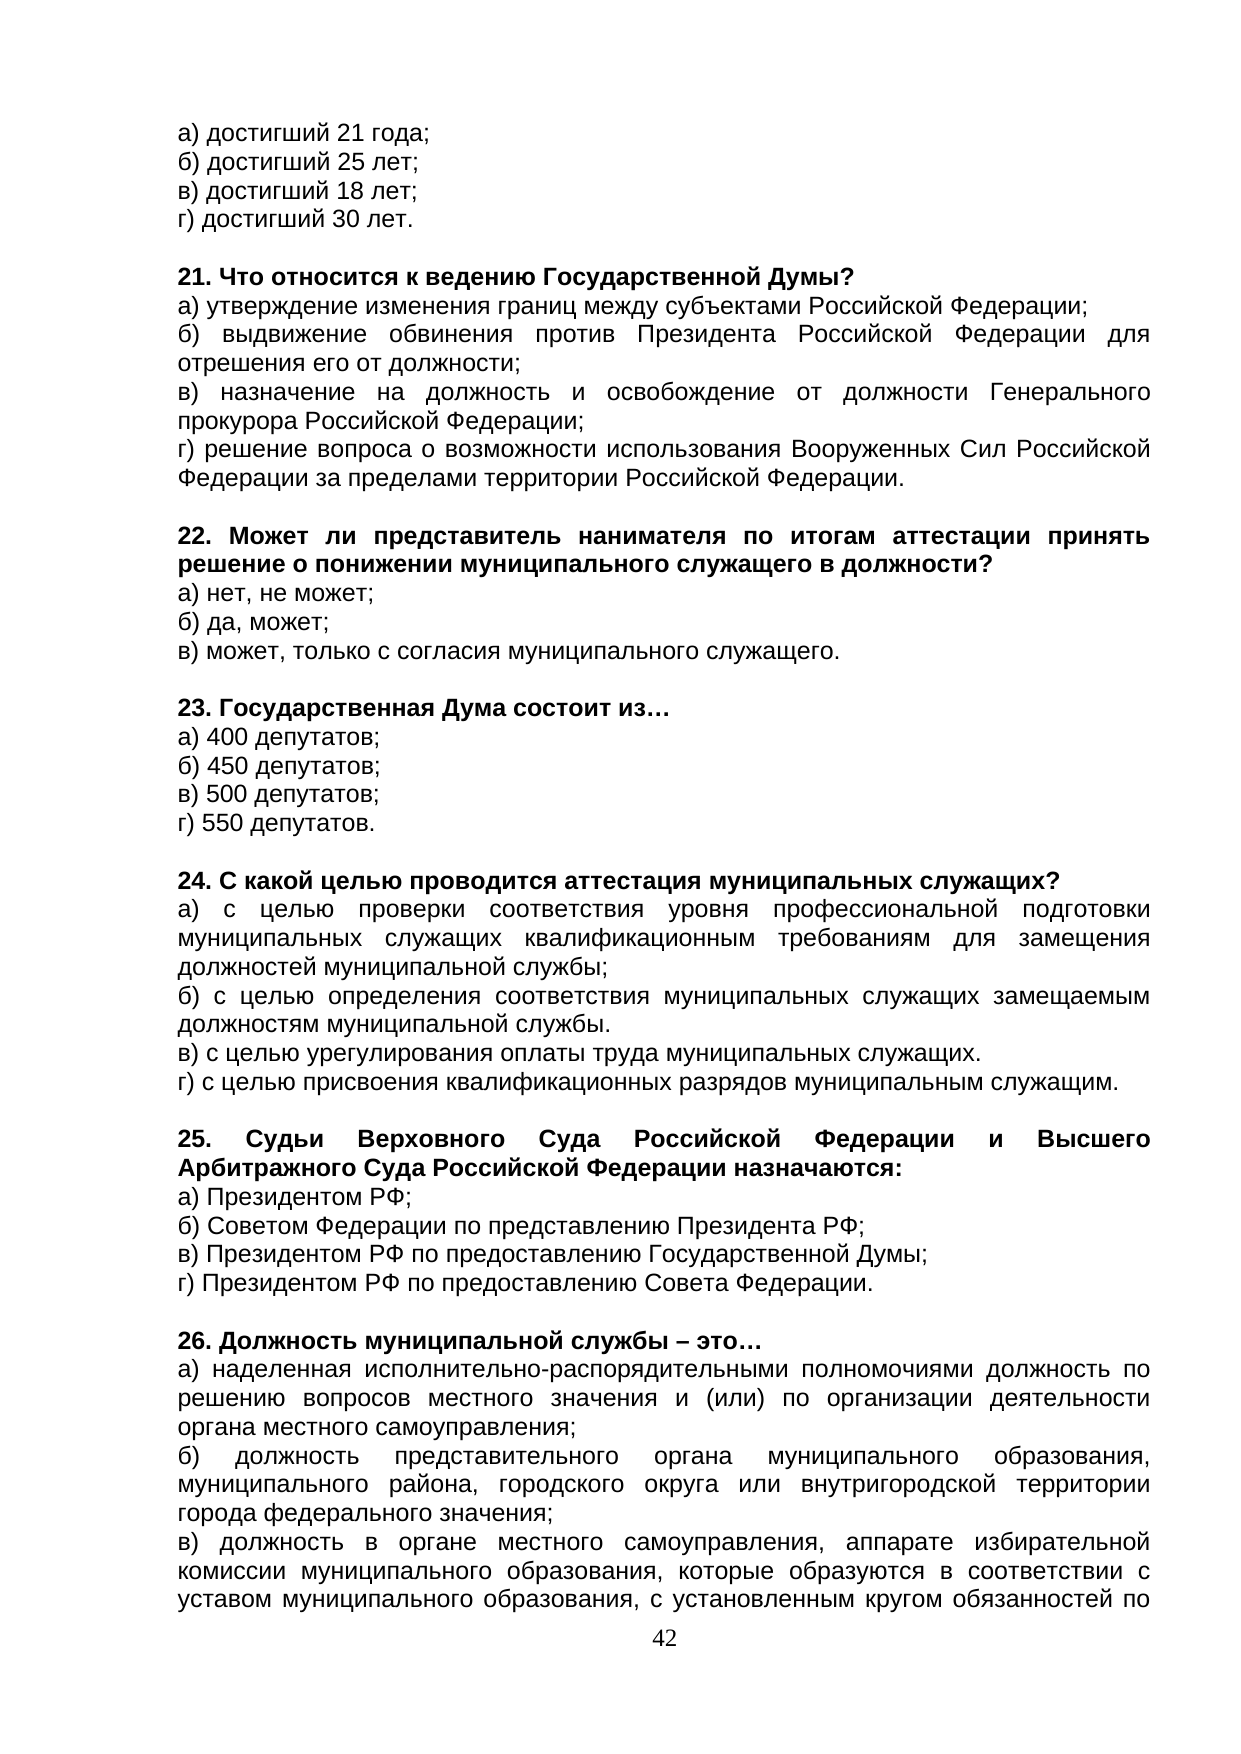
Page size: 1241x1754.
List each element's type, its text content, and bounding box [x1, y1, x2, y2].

text г) с целью присвоения квалификационных разрядов муниципальным служащим. [177, 1067, 1152, 1096]
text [177, 1527, 1152, 1613]
text 24. С какой целью проводится аттестация муниципальных служащих? [177, 866, 1152, 894]
text г) Президентом РФ по предоставлению Совета Федерации. [177, 1268, 1152, 1297]
text 22. Может ли представитель нанимателя по итогам аттестации принять решение о понижении муниципального служащего в должности? [177, 521, 1152, 578]
text в) 500 депутатов; [177, 779, 1152, 808]
text 21. Что относится к ведению Государственной Думы? [177, 262, 1152, 291]
text 23. Государственная Дума состоит из… [177, 693, 1152, 722]
text в) достигший 18 лет; [177, 176, 1152, 204]
text а) Президентом РФ; [177, 1182, 1152, 1211]
text г) 550 депутатов. [177, 808, 1152, 837]
text г) решение вопроса о возможности использования Вооруженных Сил Российской Федерации за пределами территории Российской Федерации. [177, 434, 1152, 492]
text а) с целью проверки соответствия уровня профессиональной подготовки муниципальных служащих квалификационным требованиям для замещения должностей муниципальной службы; [177, 894, 1152, 981]
text а) достигший 21 года; [177, 118, 1152, 147]
text а) 400 депутатов; [177, 722, 1152, 751]
text в) может, только с согласия муниципального служащего. [177, 636, 1152, 664]
text а) утверждение изменения границ между субъектами Российской Федерации; [177, 291, 1152, 319]
text б) достигший 25 лет; [177, 147, 1152, 176]
text 26. Должность муниципальной службы – это… [177, 1326, 1152, 1354]
text в) назначение на должность и освобождение от должности Генерального прокурора Российской Федерации; [177, 377, 1152, 434]
text б) с целью определения соответствия муниципальных служащих замещаемым должностям муниципальной службы. [177, 981, 1152, 1038]
text б) выдвижение обвинения против Президента Российской Федерации для отрешения его от должности; [177, 319, 1152, 377]
text б) должность представительного органа муниципального образования, муниципального района, городского округа или внутригородской территории города федерального значения; [177, 1441, 1152, 1527]
text в) Президентом РФ по предоставлению Государственной Думы; [177, 1239, 1152, 1268]
text б) Советом Федерации по представлению Президента РФ; [177, 1211, 1152, 1239]
text а) нет, не может; [177, 578, 1152, 607]
text б) да, может; [177, 607, 1152, 636]
text а) наделенная исполнительно-распорядительными полномочиями должность по решению вопросов местного значения и (или) по организации деятельности органа местного самоуправления; [177, 1354, 1152, 1441]
text в) с целью урегулирования оплаты труда муниципальных служащих. [177, 1038, 1152, 1067]
text г) достигший 30 лет. [177, 204, 1152, 233]
text б) 450 депутатов; [177, 751, 1152, 779]
text 25. Судьи Верховного Суда Российской Федерации и Высшего Арбитражного Суда Российской Федерации назначаются: [177, 1124, 1152, 1182]
